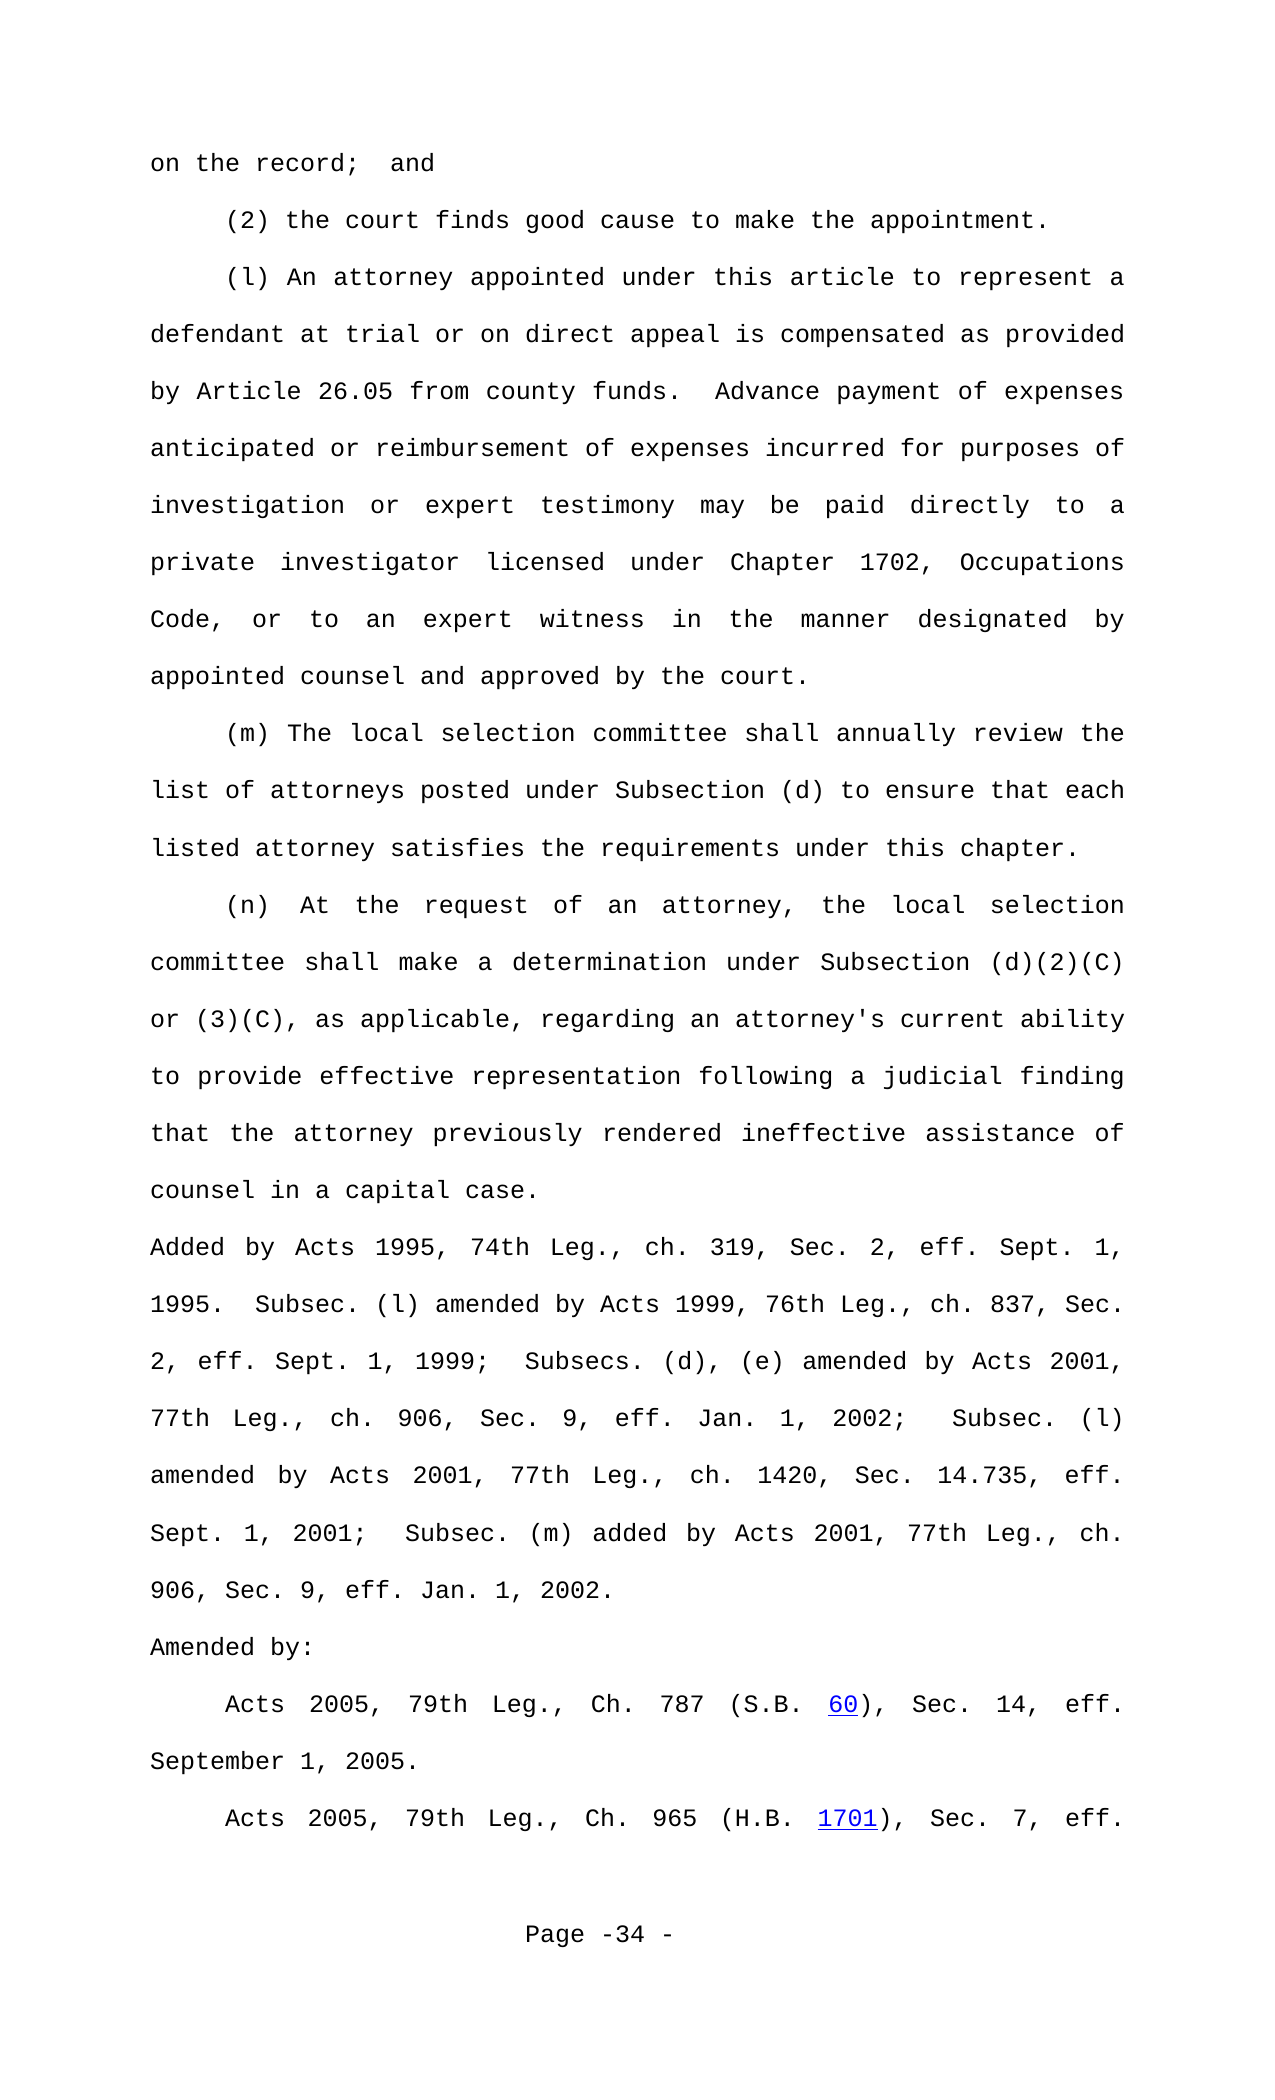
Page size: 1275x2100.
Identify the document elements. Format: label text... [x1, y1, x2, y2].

text Acts 2005, 79th Leg., Ch. 787 (S.B. 60), Sec. 14, eff. September 1, 2005. [150, 1691, 1125, 1777]
text (l) An attorney appointed under this article to represent a defendant at trial or on direct appeal is compensated as provided by Article 26.05 from county funds. Advance payment of expenses anticipated or reimbursement of expenses incurred for purposes of investigation or expert testimony may be paid directly to a private investigator licensed under Chapter 1702, Occupations Code, or to an expert witness in the manner designated by appointed counsel and approved by the court. [150, 264, 1125, 692]
text Amended by: [150, 1634, 1125, 1663]
text (n) At the request of an attorney, the local selection committee shall make a determination under Subsection (d)(2)(C) or (3)(C), as applicable, regarding an attorney's current ability to provide effective representation following a judicial finding that the attorney previously rendered ineffective assistance of counsel in a capital case. [150, 892, 1125, 1206]
text (m) The local selection committee shall annually review the list of attorneys posted under Subsection (d) to ensure that each listed attorney satisfies the requirements under this chapter. [150, 721, 1125, 863]
text Added by Acts 1995, 74th Leg., ch. 319, Sec. 2, eff. Sept. 1, 1995. Subsec. (l) amended by Acts 1999, 76th Leg., ch. 837, Sec. 2, eff. Sept. 1, 1999; Subsecs. (d), (e) amended by Acts 2001, 77th Leg., ch. 906, Sec. 9, eff. Jan. 1, 2002; Subsec. (l) amended by Acts 2001, 77th Leg., ch. 1420, Sec. 14.735, eff. Sept. 1, 2001; Subsec. (m) added by Acts 2001, 77th Leg., ch. 906, Sec. 9, eff. Jan. 1, 2002. [150, 1234, 1125, 1606]
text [150, 1805, 1125, 1834]
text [150, 150, 1125, 178]
text (2) the court finds good cause to make the appointment. [150, 207, 1125, 236]
